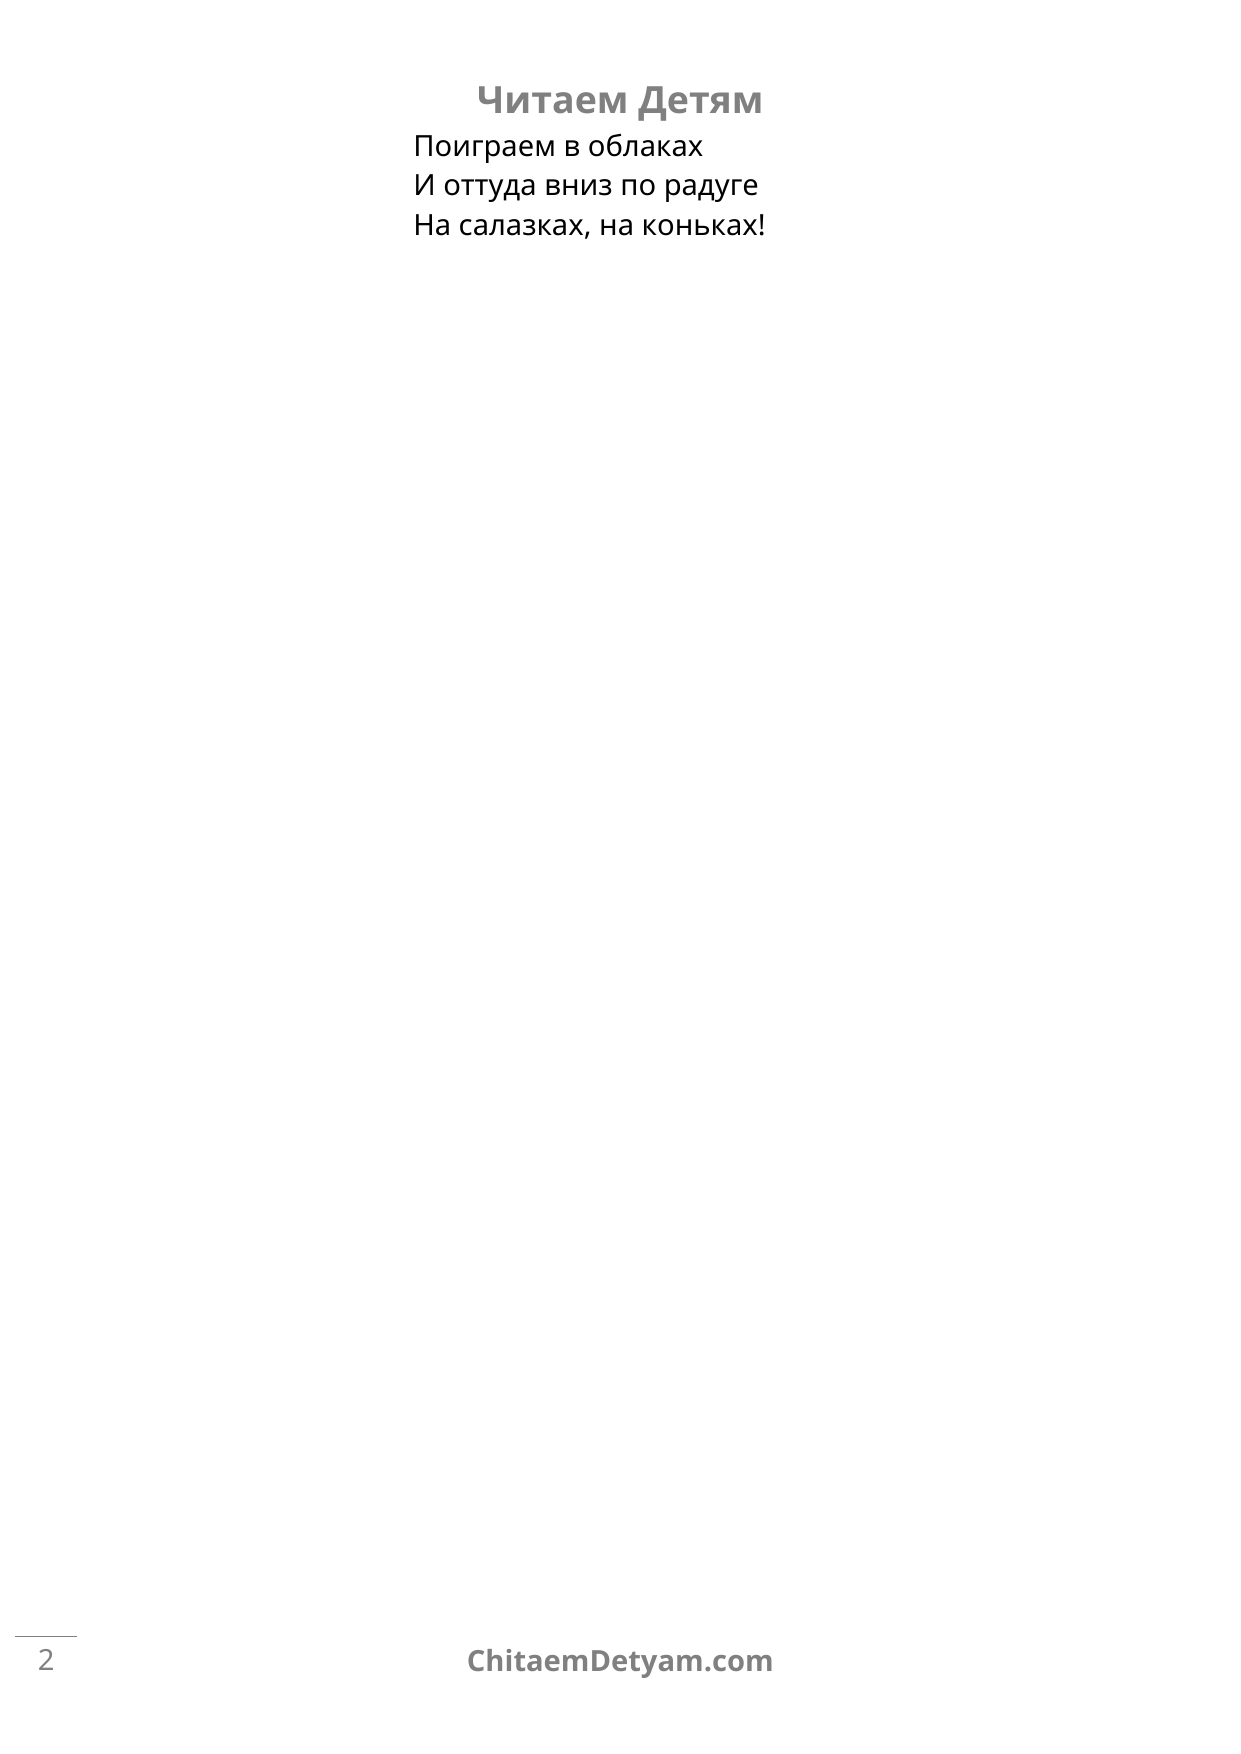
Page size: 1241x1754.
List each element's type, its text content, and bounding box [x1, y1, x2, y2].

text На салазках, на коньках! [339, 204, 1122, 244]
text Поиграем в облаках [339, 125, 1122, 164]
text И оттуда вниз по радуге [339, 164, 1122, 204]
